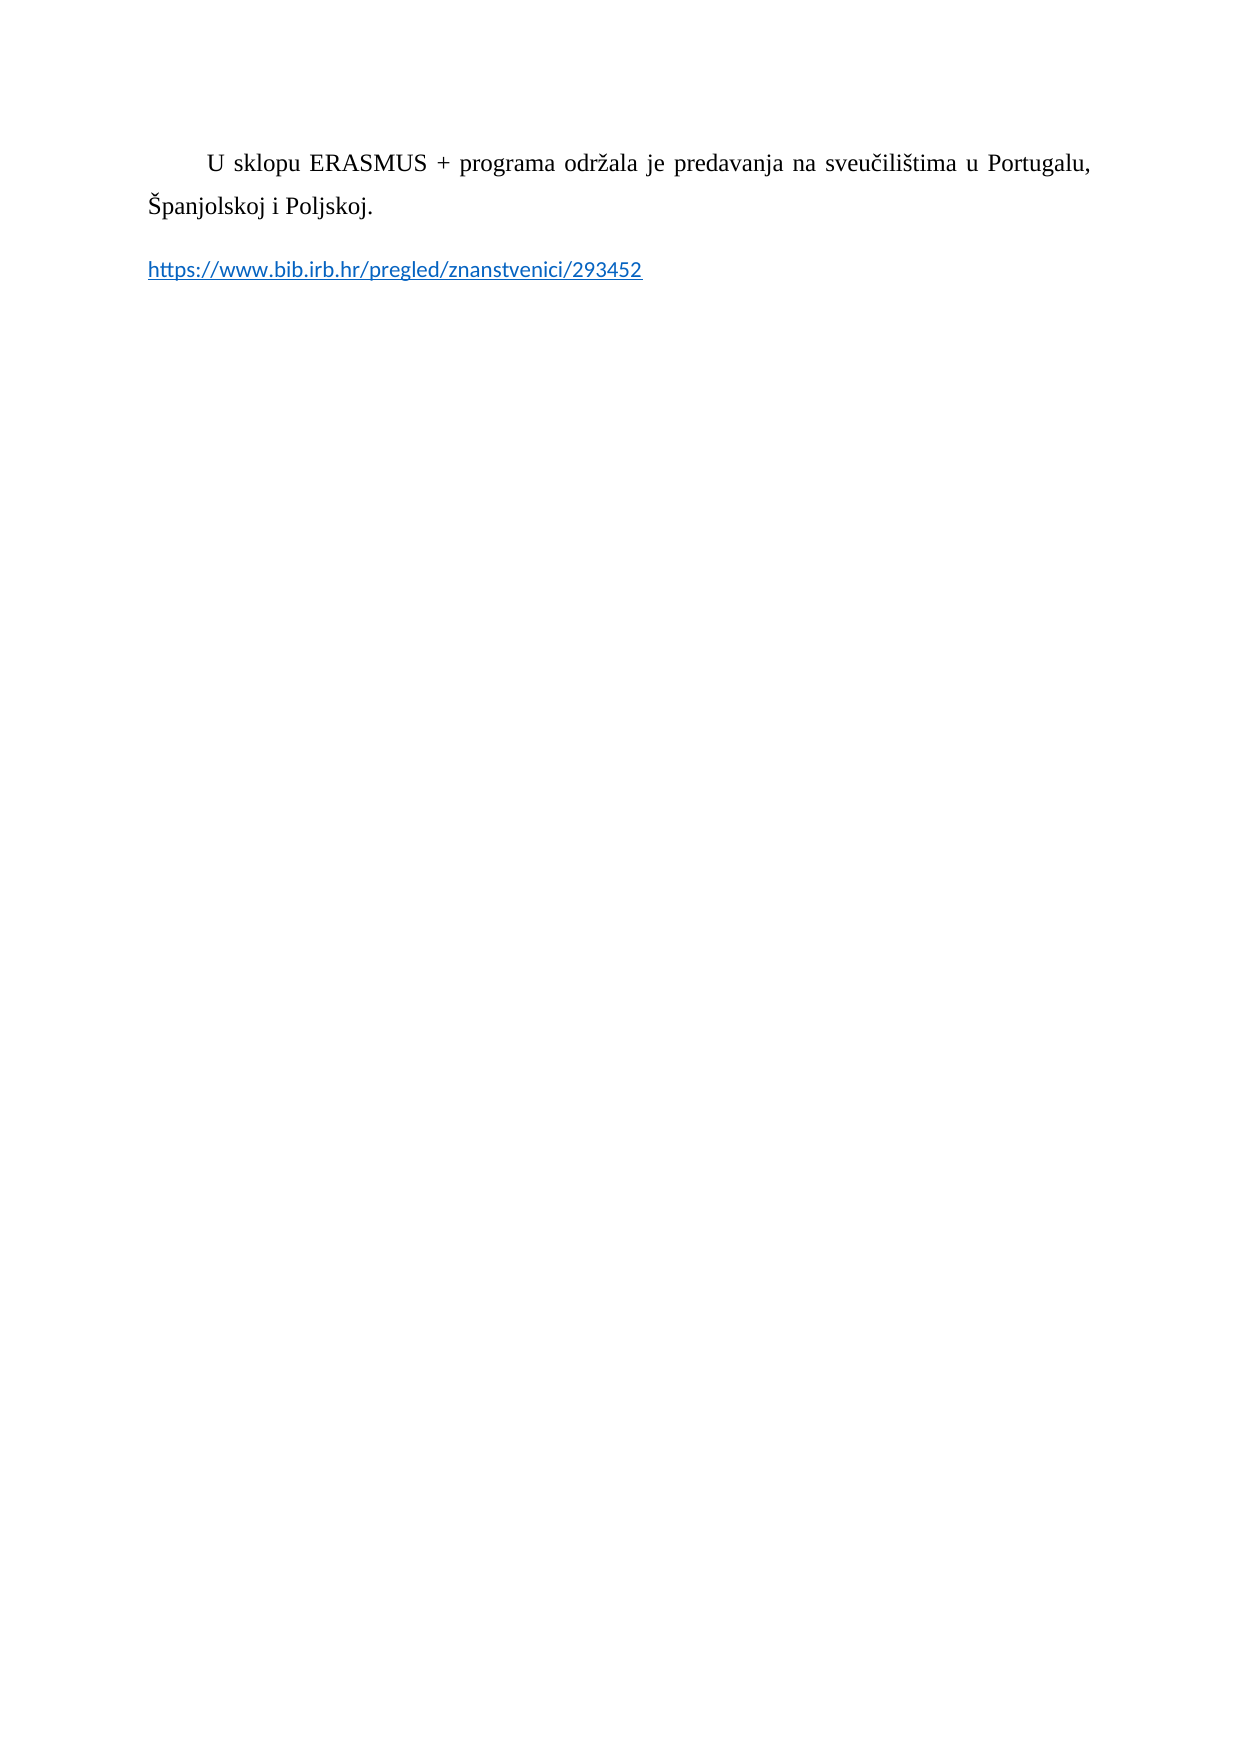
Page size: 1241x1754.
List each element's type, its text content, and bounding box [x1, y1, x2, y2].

list U sklopu ERASMUS + programa održala je predavanja na sveučilištima u Portugalu, Španjolskoj i Poljskoj. [148, 148, 1093, 219]
text https://www.bib.irb.hr/pregled/znanstvenici/293452 [148, 255, 1093, 283]
